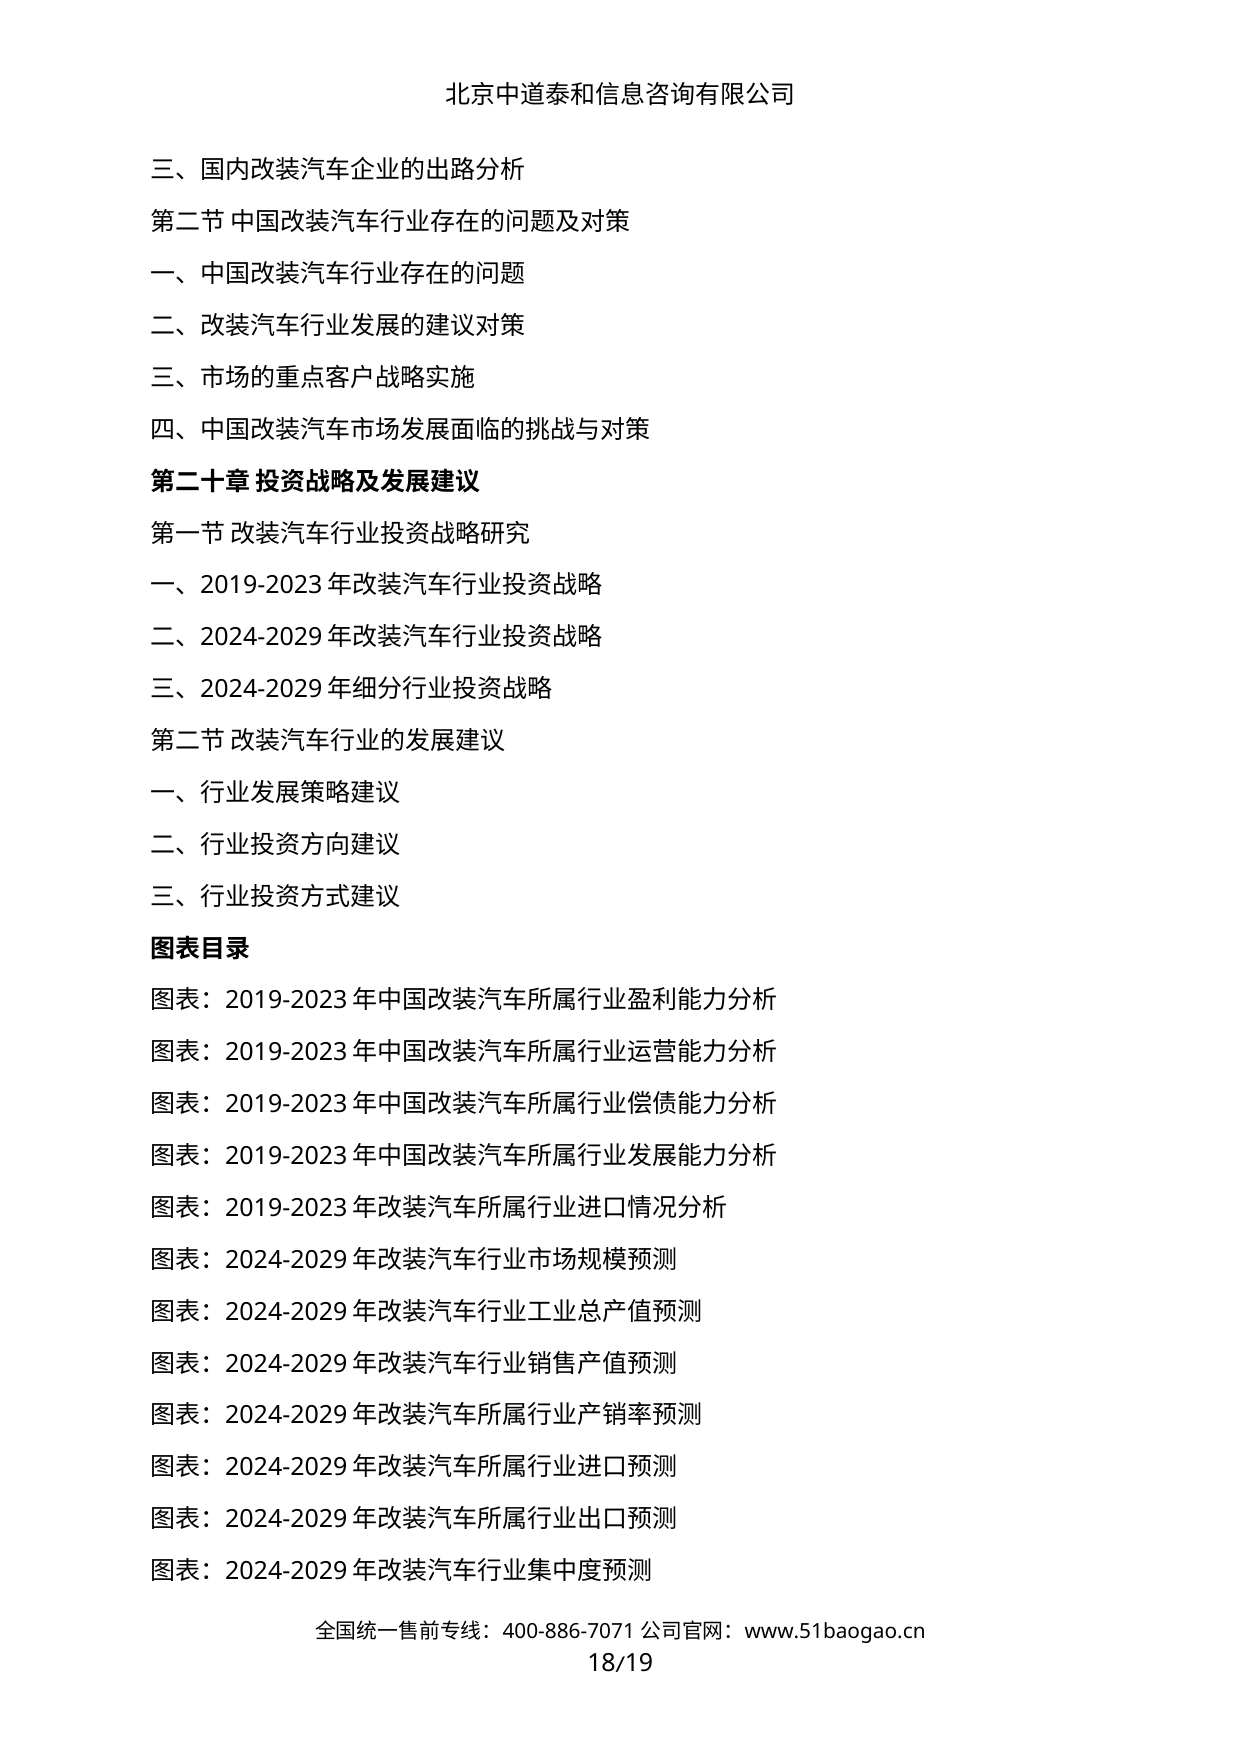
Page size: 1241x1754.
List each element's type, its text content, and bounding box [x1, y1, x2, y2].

text 三、2024-2029年细分行业投资战略 [150, 669, 1090, 705]
text 图表：2024-2029年改装汽车所属行业产销率预测 [150, 1395, 1090, 1431]
text 第二节 中国改装汽车行业存在的问题及对策 [150, 202, 1090, 238]
text 图表：2019-2023年中国改装汽车所属行业运营能力分析 [150, 1032, 1090, 1068]
text 图表：2024-2029年改装汽车行业市场规模预测 [150, 1239, 1090, 1276]
text 二、改装汽车行业发展的建议对策 [150, 306, 1090, 342]
text 图表：2024-2029年改装汽车所属行业进口预测 [150, 1447, 1090, 1483]
text 图表：2019-2023年中国改装汽车所属行业偿债能力分析 [150, 1084, 1090, 1120]
text 三、国内改装汽车企业的出路分析 [150, 150, 1090, 186]
text 第二节 改装汽车行业的发展建议 [150, 721, 1090, 757]
text 图表：2024-2029年改装汽车行业销售产值预测 [150, 1343, 1090, 1379]
text 二、2024-2029年改装汽车行业投资战略 [150, 617, 1090, 653]
text 三、市场的重点客户战略实施 [150, 357, 1090, 394]
text 图表：2019-2023年中国改装汽车所属行业盈利能力分析 [150, 980, 1090, 1016]
text 图表：2019-2023年中国改装汽车所属行业发展能力分析 [150, 1136, 1090, 1172]
text 一、2019-2023年改装汽车行业投资战略 [150, 565, 1090, 601]
text 第二十章 投资战略及发展建议 [150, 461, 1090, 497]
text 三、行业投资方式建议 [150, 876, 1090, 912]
text 图表目录 [150, 928, 1090, 964]
text 一、中国改装汽车行业存在的问题 [150, 254, 1090, 290]
text 一、行业发展策略建议 [150, 772, 1090, 809]
text 图表：2024-2029年改装汽车行业集中度预测 [150, 1551, 1090, 1587]
text 第一节 改装汽车行业投资战略研究 [150, 513, 1090, 549]
text 图表：2024-2029年改装汽车行业工业总产值预测 [150, 1291, 1090, 1327]
text 图表：2024-2029年改装汽车所属行业出口预测 [150, 1499, 1090, 1535]
text 二、行业投资方向建议 [150, 824, 1090, 861]
text 图表：2019-2023年改装汽车所属行业进口情况分析 [150, 1187, 1090, 1224]
text 四、中国改装汽车市场发展面临的挑战与对策 [150, 409, 1090, 446]
